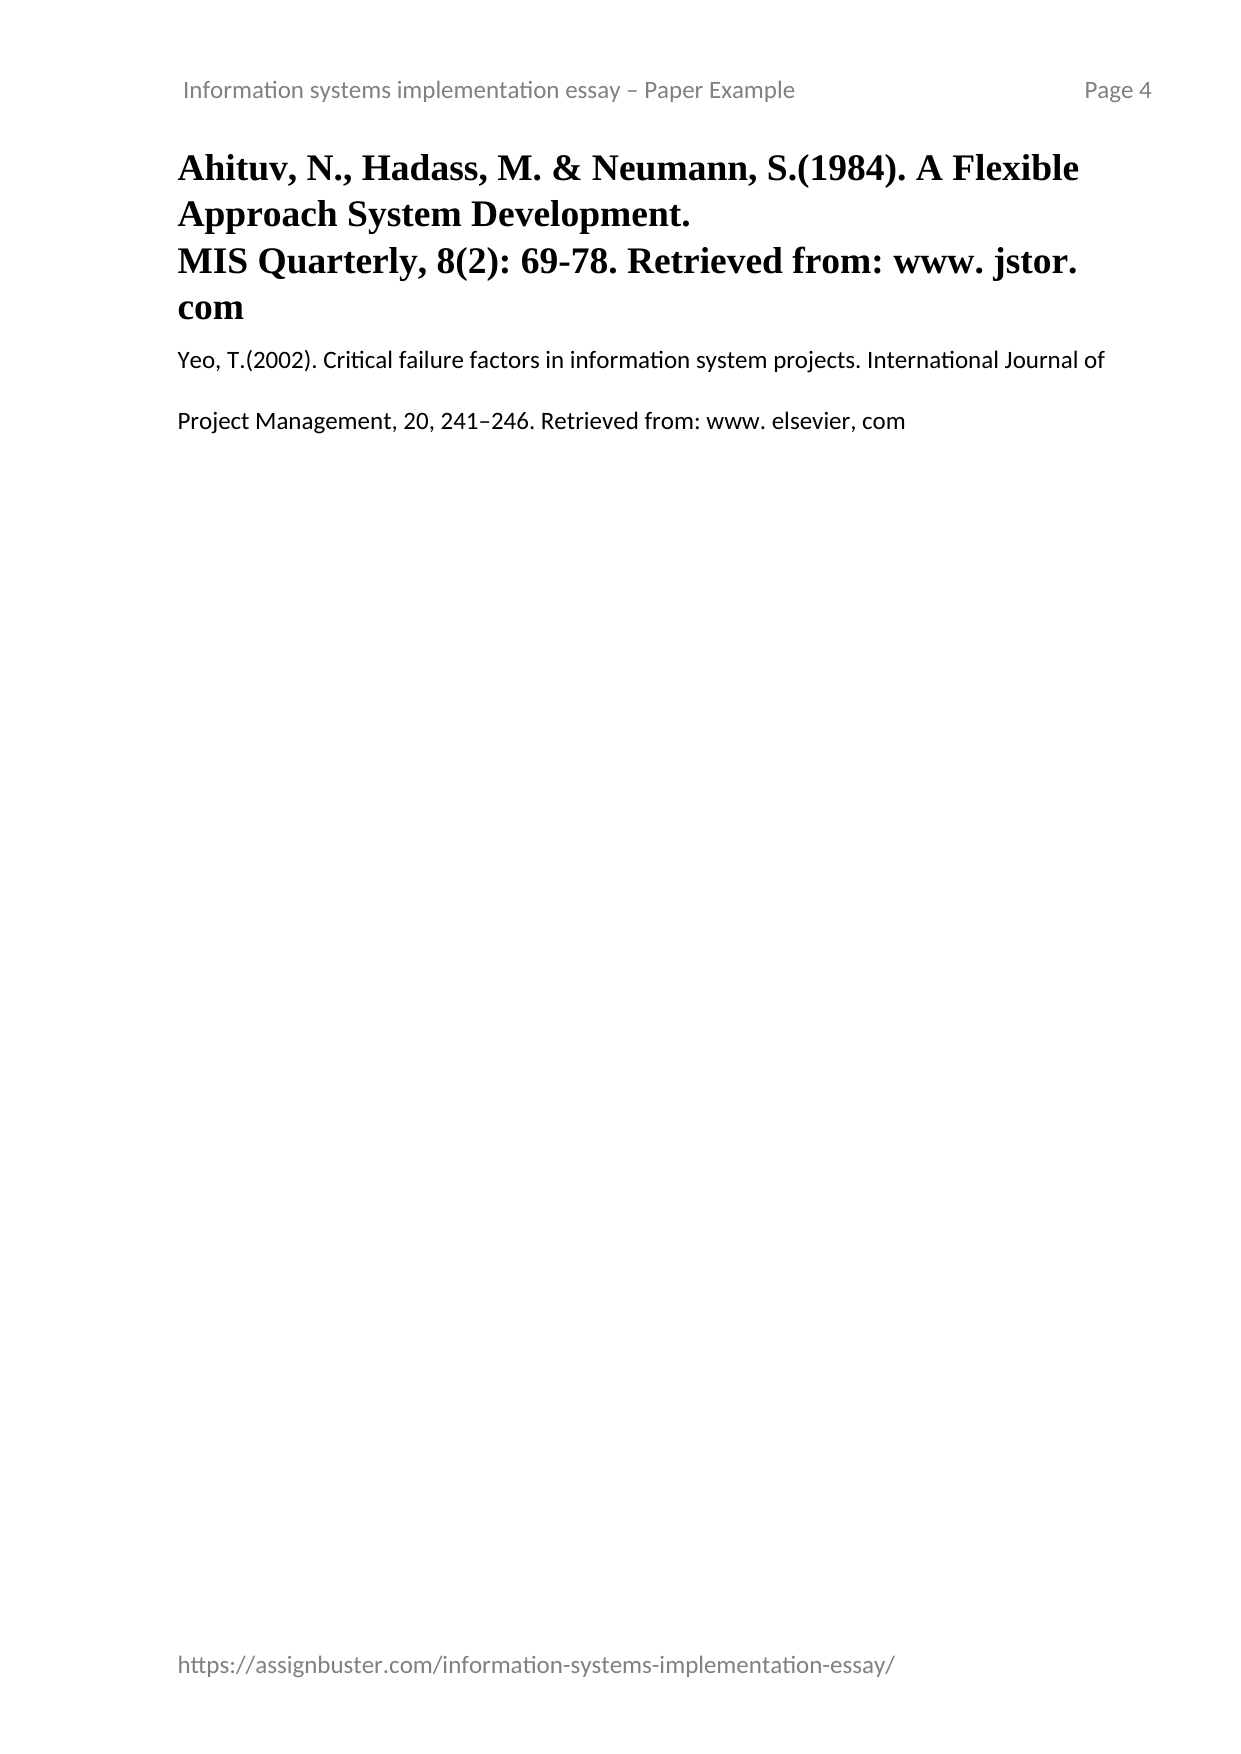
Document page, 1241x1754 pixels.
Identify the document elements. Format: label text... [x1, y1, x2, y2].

subtitle Ahituv, N., Hadass, M. & Neumann, S.(1984). A Flexible Approach System Development. MIS Quarterly, 8(2): 69-78. Retrieved from: www. jstor. com [177, 145, 1152, 328]
text Yeo, T.(2002). Critical failure factors in information system projects. International Journal of Project Management, 20, 241–246. Retrieved from: www. elsevier, com [177, 344, 1152, 435]
